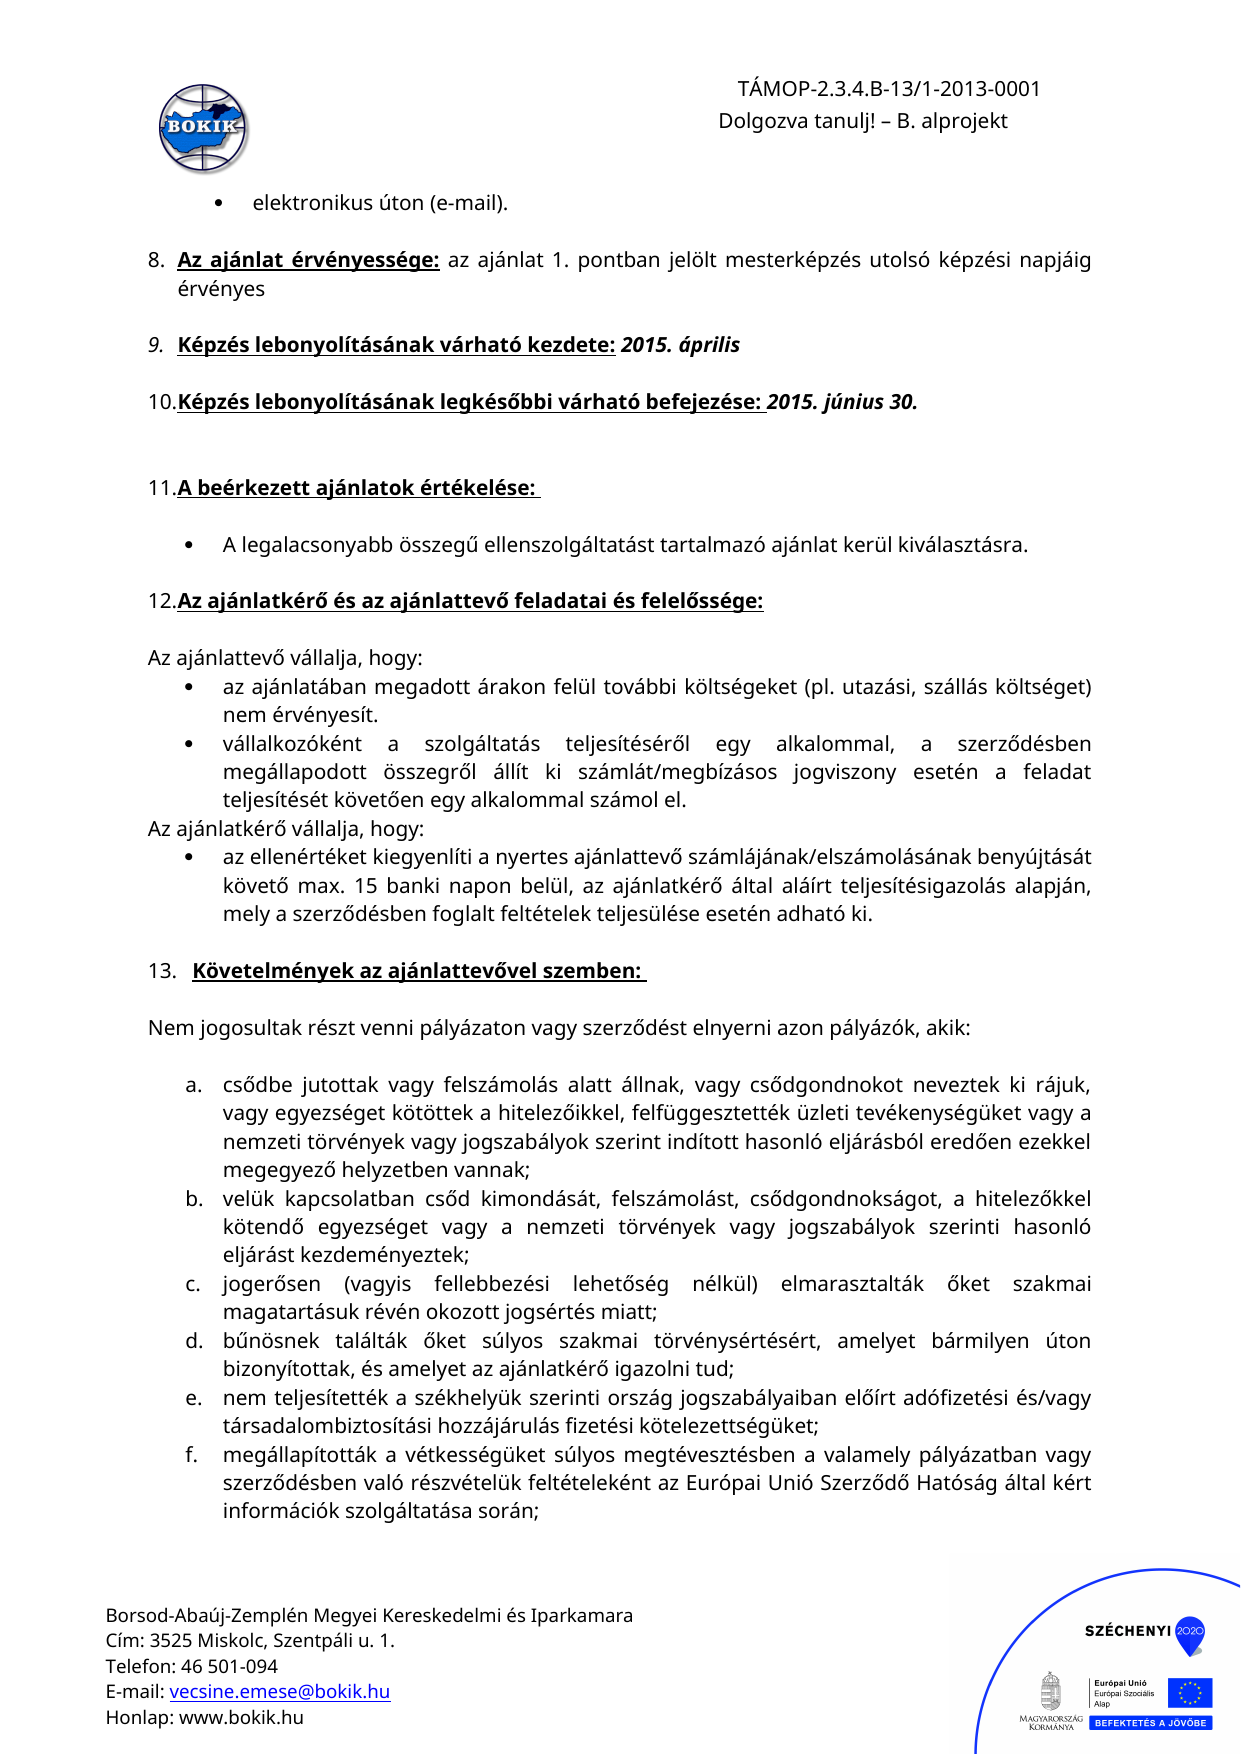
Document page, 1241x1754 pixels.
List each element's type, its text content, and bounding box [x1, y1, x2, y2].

list Az ajánlat érvényessége: az ajánlat 1. pontban jelölt mesterképzés utolsó képzési napjáig érvényes [148, 245, 1093, 302]
list Az ajánlatkérő és az ajánlattevő feladatai és felelőssége: [148, 587, 1093, 615]
list Képzés lebonyolításának várható kezdete: 2015. április [148, 331, 1093, 359]
list csődbe jutottak vagy felszámolás alatt állnak, vagy csődgondnokot neveztek ki rájuk, vagy egyezséget kötöttek a hitelezőikkel, felfüggesztették üzleti tevékenységüket vagy a nemzeti törvények vagy jogszabályok szerint indított hasonló eljárásból eredően ezekkel megegyező helyzetben vannak; [185, 1070, 1093, 1184]
list bűnösnek találták őket súlyos szakmai törvénysértésért, amelyet bármilyen úton bizonyítottak, és amelyet az ajánlatkérő igazolni tud; [185, 1326, 1093, 1383]
list nem teljesítették a székhelyük szerinti ország jogszabályaiban előírt adófizetési és/vagy társadalombiztosítási hozzájárulás fizetési kötelezettségüket; [185, 1383, 1093, 1440]
list az ajánlatában megadott árakon felül további költségeket (pl. utazási, szállás költséget) nem érvényesít. [185, 672, 1093, 729]
list elektronikus úton (e-mail). [215, 188, 1093, 217]
list Követelmények az ajánlattevővel szemben: [148, 956, 1093, 985]
list velük kapcsolatban csőd kimondását, felszámolást, csődgondnokságot, a hitelezőkkel kötendő egyezséget vagy a nemzeti törvények vagy jogszabályok szerinti hasonló eljárást kezdeményeztek; [185, 1184, 1093, 1269]
list jogerősen (vagyis fellebbezési lehetőség nélkül) elmarasztalták őket szakmai magatartásuk révén okozott jogsértés miatt; [185, 1269, 1093, 1326]
list A legalacsonyabb összegű ellenszolgáltatást tartalmazó ajánlat kerül kiválasztásra. [185, 530, 1093, 558]
list megállapították a vétkességüket súlyos megtévesztésben a valamely pályázatban vagy szerződésben való részvételük feltételeként az Európai Unió Szerződő Hatóság által kért információk szolgáltatása során; [185, 1440, 1093, 1525]
text Az ajánlattevő vállalja, hogy: [148, 643, 1093, 672]
picture [949, 1553, 1241, 1754]
picture [148, 74, 257, 183]
list az ellenértéket kiegyenlíti a nyertes ajánlattevő számlájának/elszámolásának benyújtását követő max. 15 banki napon belül, az ajánlatkérő által aláírt teljesítésigazolás alapján, mely a szerződésben foglalt feltételek teljesülése esetén adható ki. [185, 842, 1093, 928]
list A beérkezett ajánlatok értékelése: [148, 473, 1093, 501]
list Képzés lebonyolításának legkésőbbi várható befejezése: 2015. június 30. [148, 387, 1093, 416]
list vállalkozóként a szolgáltatás teljesítéséről egy alkalommal, a szerződésben megállapodott összegről állít ki számlát/megbízásos jogviszony esetén a feladat teljesítését követően egy alkalommal számol el. [185, 729, 1093, 814]
text Nem jogosultak részt venni pályázaton vagy szerződést elnyerni azon pályázók, akik: [148, 1013, 1093, 1042]
text Az ajánlatkérő vállalja, hogy: [148, 814, 1093, 842]
